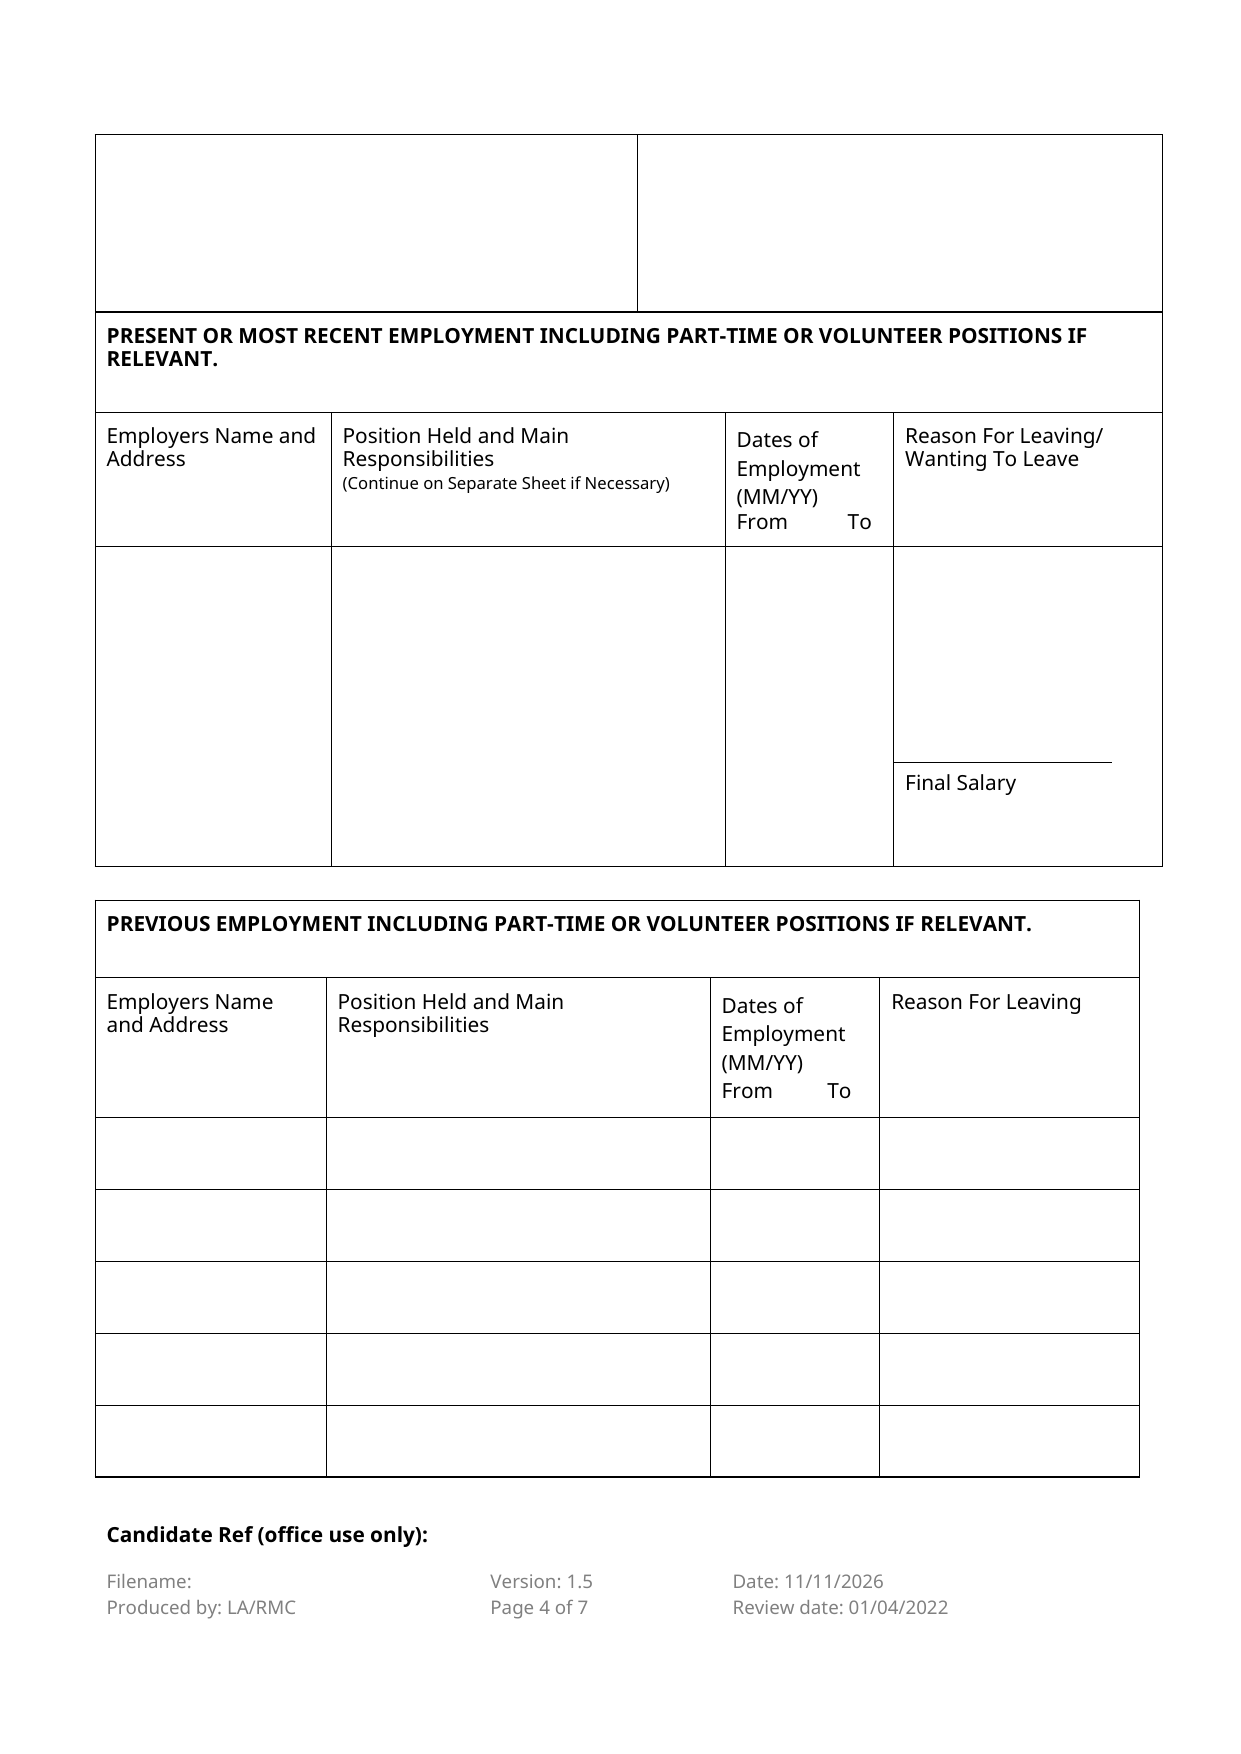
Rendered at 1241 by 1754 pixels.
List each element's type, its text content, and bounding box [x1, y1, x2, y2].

table_cell Employers Name and Address [96, 978, 326, 1117]
table_cell [711, 1262, 879, 1333]
table_cell [327, 1118, 710, 1189]
table_cell Dates of Employment (MM/YY) From To [726, 413, 893, 546]
table_cell [96, 1118, 326, 1189]
table_cell [880, 1262, 1139, 1333]
table_cell Dates of Employment (MM/YY) From To [711, 978, 879, 1117]
table_cell Position Held and Main Responsibilities (Continue on Separate Sheet if Necessary) [332, 413, 725, 546]
table_cell [96, 547, 331, 866]
table_cell [711, 1118, 879, 1189]
table_cell [711, 1334, 879, 1404]
table_cell [726, 547, 893, 866]
table_cell [327, 1262, 710, 1333]
table_cell [96, 1334, 326, 1404]
table_cell PRESENT OR MOST RECENT EMPLOYMENT INCLUDING PART-TIME OR VOLUNTEER POSITIONS IF RELEVANT. [96, 313, 1162, 412]
table_cell Position Held and Main Responsibilities [327, 978, 710, 1117]
table_cell [96, 135, 637, 311]
table_cell [96, 1406, 326, 1476]
table_cell [880, 1406, 1139, 1476]
table_cell Reason For Leaving [880, 978, 1139, 1117]
table_cell [711, 1190, 879, 1261]
table_cell [711, 1406, 879, 1476]
table_cell [332, 547, 725, 866]
table_cell [96, 1262, 326, 1333]
table_header PREVIOUS EMPLOYMENT INCLUDING PART-TIME OR VOLUNTEER POSITIONS IF RELEVANT. [96, 901, 1139, 977]
table_cell [96, 1190, 326, 1261]
table_cell Employers Name and Address [96, 413, 331, 546]
table_cell [327, 1190, 710, 1261]
table_cell [880, 1190, 1139, 1261]
table_cell [327, 1406, 710, 1476]
table_cell [880, 1118, 1139, 1189]
table_cell Final Salary [894, 547, 1162, 866]
table_cell Reason For Leaving/ Wanting To Leave [894, 413, 1162, 546]
table_cell [327, 1334, 710, 1404]
table_cell [638, 135, 1162, 311]
table_cell [880, 1334, 1139, 1404]
